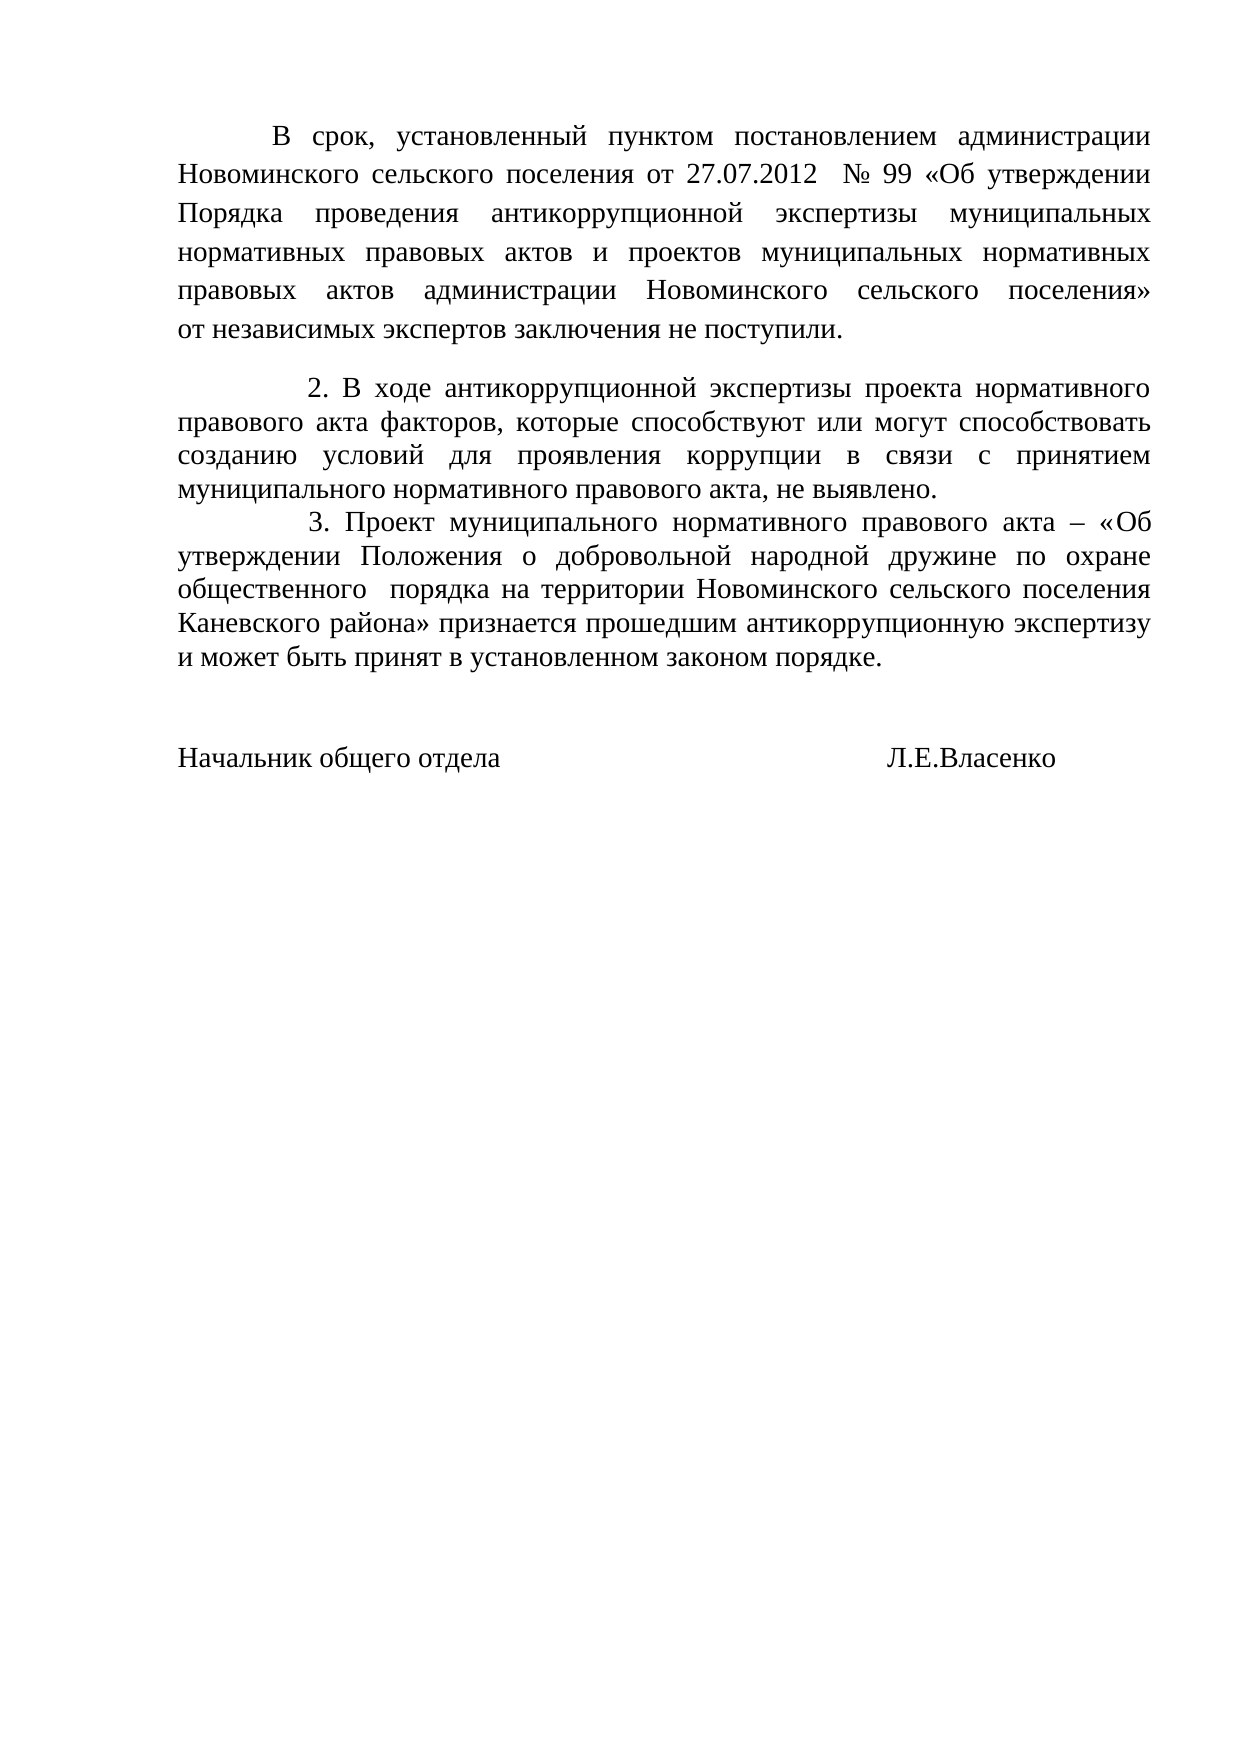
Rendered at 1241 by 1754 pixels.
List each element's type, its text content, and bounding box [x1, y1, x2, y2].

text Начальник общего отдела Л.Е.Власенко [177, 740, 1152, 774]
list 2. В ходе антикоррупционной экспертизы проекта нормативного правового акта факторов, которые способствуют или могут способствовать созданию условий для проявления коррупции в связи с принятием муниципального нормативного правового акта, не выявлено. [177, 370, 1152, 504]
subtitle 3. Проект муниципального нормативного правового акта – «Об утверждении Положения о добровольной народной дружине по охране общественного порядка на территории Новоминского сельского поселения Каневского района» признается прошедшим антикоррупционную экспертизу и может быть принят в установленном законом порядке. [177, 504, 1152, 673]
text В срок, установленный пунктом постановлением администрации Новоминского сельского поселения от 27.07.2012 № 99 «Об утверждении Порядка проведения антикоррупционной экспертизы муниципальных нормативных правовых актов и проектов муниципальных нормативных правовых актов администрации Новоминского сельского поселения» от независимых экспертов заключения не поступили. [177, 118, 1152, 344]
